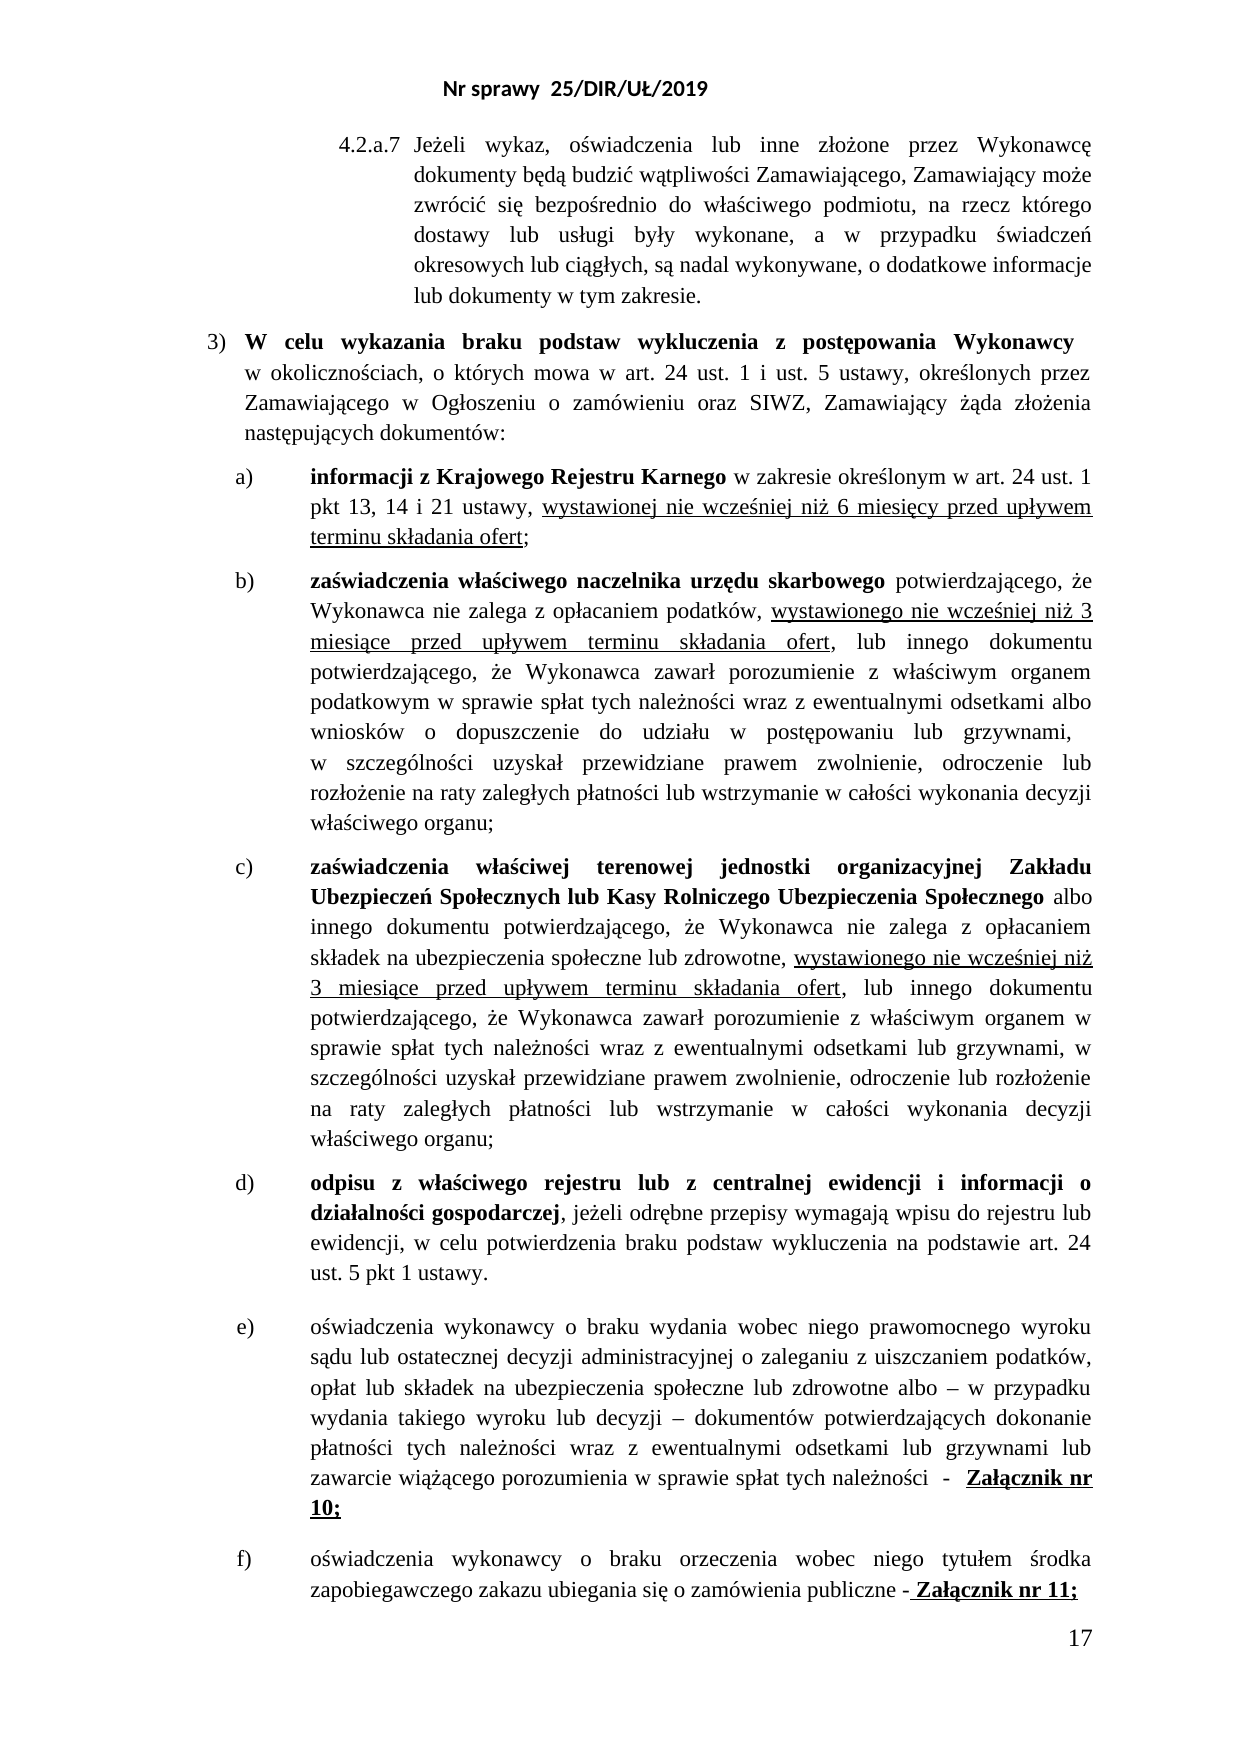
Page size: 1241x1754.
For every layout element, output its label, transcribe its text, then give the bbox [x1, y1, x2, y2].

list oświadczenia wykonawcy o braku orzeczenia wobec niego tytułem środka zapobiegawczego zakazu ubiegania się o zamówienia publiczne - Załącznik nr 11; [236, 1545, 1092, 1602]
list zaświadczenia właściwego naczelnika urzędu skarbowego potwierdzającego, że Wykonawca nie zalega z opłacaniem podatków, wystawionego nie wcześniej niż 3 miesiące przed upływem terminu składania ofert, lub innego dokumentu potwierdzającego, że Wykonawca zawarł porozumienie z właściwym organem podatkowym w sprawie spłat tych należności wraz z ewentualnymi odsetkami albo wniosków o dopuszczenie do udziału w postępowaniu lub grzywnami, w szczególności uzyskał przewidziane prawem zwolnienie, odroczenie lub rozłożenie na raty zaległych płatności lub wstrzymanie w całości wykonania decyzji właściwego organu; [235, 567, 1092, 835]
list odpisu z właściwego rejestru lub z centralnej ewidencji i informacji o działalności gospodarczej, jeżeli odrębne przepisy wymagają wpisu do rejestru lub ewidencji, w celu potwierdzenia braku podstaw wykluczenia na podstawie art. 24 ust. 5 pkt 1 ustawy. [235, 1169, 1092, 1286]
list zaświadczenia właściwej terenowej jednostki organizacyjnej Zakładu Ubezpieczeń Społecznych lub Kasy Rolniczego Ubezpieczenia Społecznego albo innego dokumentu potwierdzającego, że Wykonawca nie zalega z opłacaniem składek na ubezpieczenia społeczne lub zdrowotne, wystawionego nie wcześniej niż 3 miesiące przed upływem terminu składania ofert, lub innego dokumentu potwierdzającego, że Wykonawca zawarł porozumienie z właściwym organem w sprawie spłat tych należności wraz z ewentualnymi odsetkami lub grzywnami, w szczególności uzyskał przewidziane prawem zwolnienie, odroczenie lub rozłożenie na raty zaległych płatności lub wstrzymanie w całości wykonania decyzji właściwego organu; [235, 853, 1092, 1151]
list W celu wykazania braku podstaw wykluczenia z postępowania Wykonawcy w okolicznościach, o których mowa w art. 24 ust. 1 i ust. 5 ustawy, określonych przez Zamawiającego w Ogłoszeniu o zamówieniu oraz SIWZ, Zamawiający żąda złożenia następujących dokumentów: [207, 328, 1092, 445]
list Jeżeli wykaz, oświadczenia lub inne złożone przez Wykonawcę dokumenty będą budzić wątpliwości Zamawiającego, Zamawiający może zwrócić się bezpośrednio do właściwego podmiotu, na rzecz którego dostawy lub usługi były wykonane, a w przypadku świadczeń okresowych lub ciągłych, są nadal wykonywane, o dodatkowe informacje lub dokumenty w tym zakresie. [338, 131, 1092, 308]
list oświadczenia wykonawcy o braku wydania wobec niego prawomocnego wyroku sądu lub ostatecznej decyzji administracyjnej o zaleganiu z uiszczaniem podatków, opłat lub składek na ubezpieczenia społeczne lub zdrowotne albo – w przypadku wydania takiego wyroku lub decyzji – dokumentów potwierdzających dokonanie płatności tych należności wraz z ewentualnymi odsetkami lub grzywnami lub zawarcie wiążącego porozumienia w sprawie spłat tych należności - Załącznik nr 10; [236, 1313, 1092, 1521]
list informacji z Krajowego Rejestru Karnego w zakresie określonym w art. 24 ust. 1 pkt 13, 14 i 21 ustawy, wystawionej nie wcześniej niż 6 miesięcy przed upływem terminu składania ofert; [235, 463, 1092, 550]
